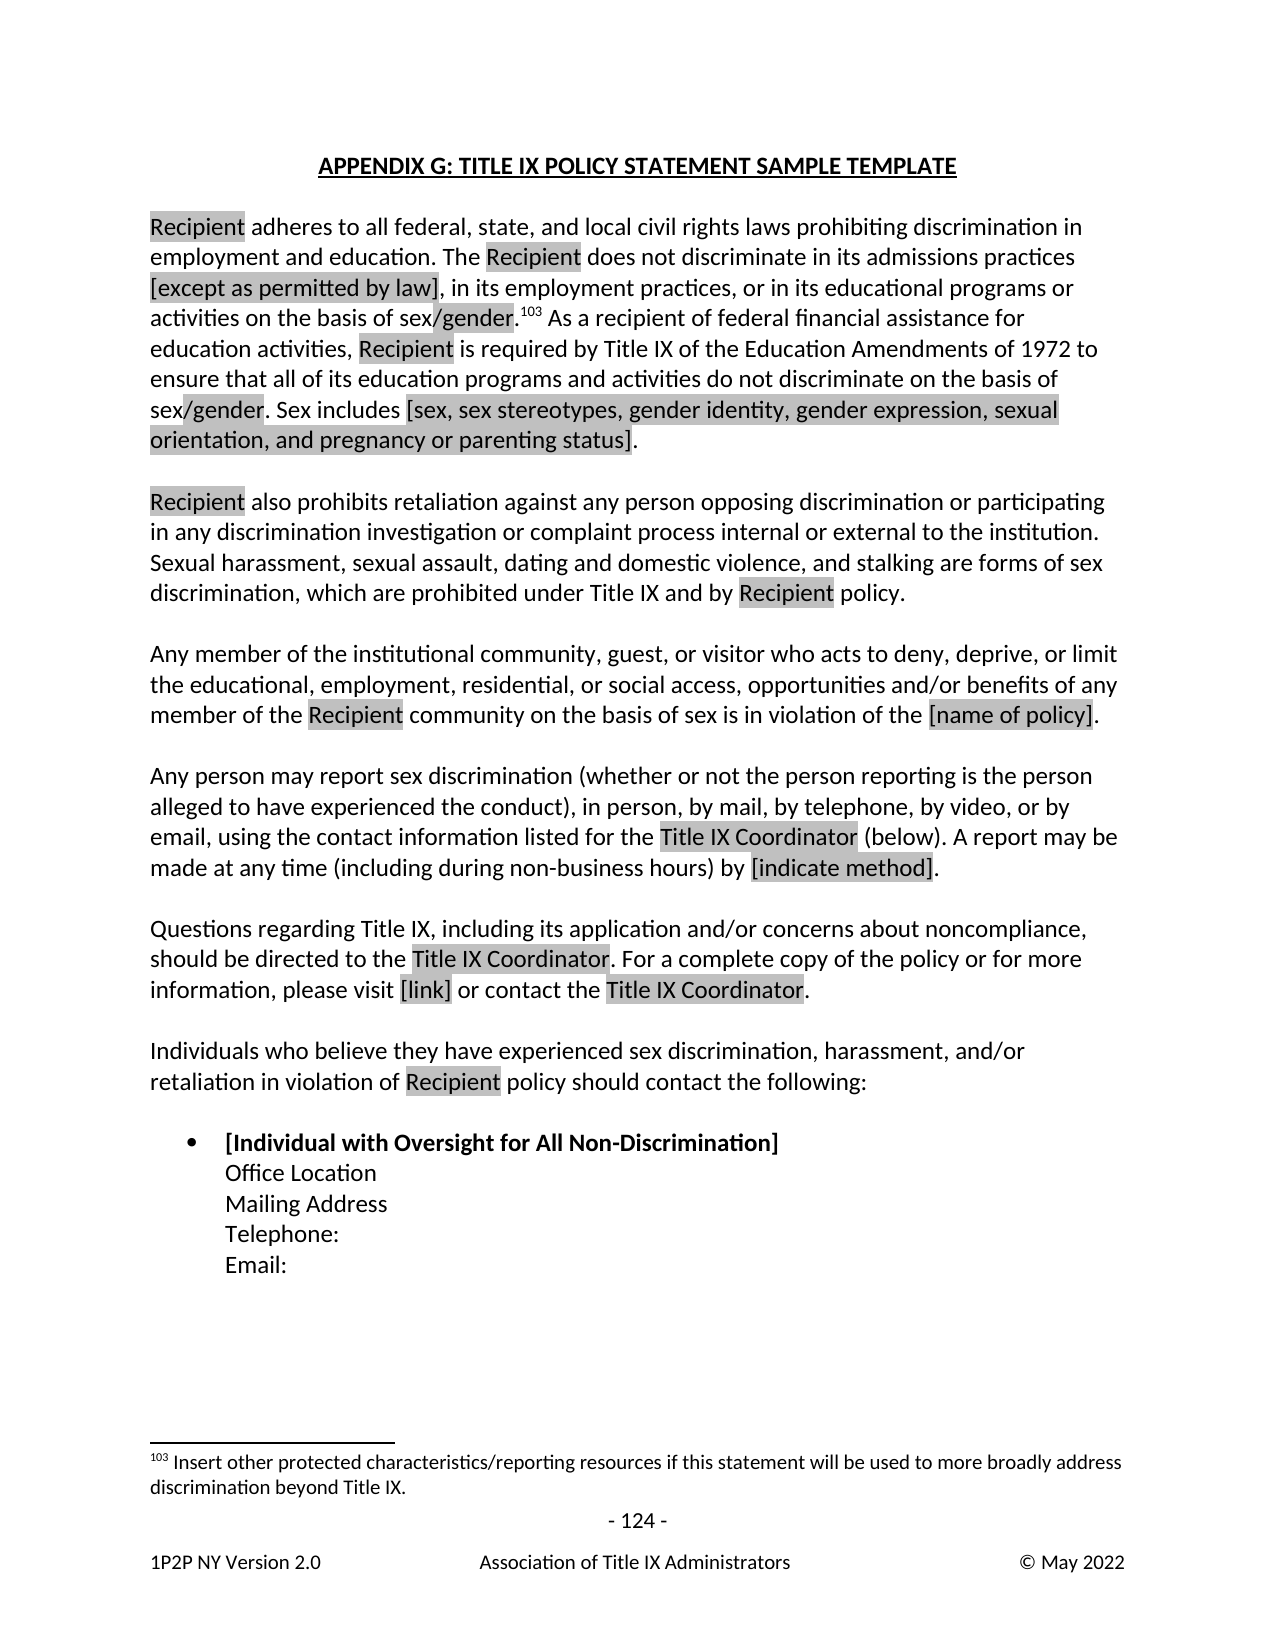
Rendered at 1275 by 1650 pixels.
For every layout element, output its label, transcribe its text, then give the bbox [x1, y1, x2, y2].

text Any person may report sex discrimination (whether or not the person reporting is the person alleged to have experienced the conduct), in person, by mail, by telephone, by video, or by email, using the contact information listed for the Title IX Coordinator (below). A report may be made at any time (including during non-business hours) by [indicate method]. [150, 760, 1125, 882]
text Individuals who believe they have experienced sex discrimination, harassment, and/or retaliation in violation of Recipient policy should contact the following: [150, 1035, 1125, 1096]
text Any member of the institutional community, guest, or visitor who acts to deny, deprive, or limit the educational, employment, residential, or social access, opportunities and/or benefits of any member of the Recipient community on the basis of sex is in violation of the [name of policy]. [150, 638, 1125, 730]
text Recipient adheres to all federal, state, and local civil rights laws prohibiting discrimination in employment and education. The Recipient does not discriminate in its admissions practices [except as permitted by law], in its employment practices, or in its educational programs or activities on the basis of sex/gender. As a recipient of federal financial assistance for education activities, Recipient is required by Title IX of the Education Amendments of 1972 to ensure that all of its education programs and activities do not discriminate on the basis of sex/gender. Sex includes [sex, sex stereotypes, gender identity, gender expression, sexual orientation, and pregnancy or parenting status]. [150, 211, 1125, 455]
list [Individual with Oversight for All Non-Discrimination] Office Location Mailing Address Telephone: Email: [187, 1127, 1125, 1279]
text Recipient also prohibits retaliation against any person opposing discrimination or participating in any discrimination investigation or complaint process internal or external to the institution. Sexual harassment, sexual assault, dating and domestic violence, and stalking are forms of sex discrimination, which are prohibited under Title IX and by Recipient policy. [150, 486, 1125, 608]
subtitle APPENDIX G: TITLE IX POLICY STATEMENT SAMPLE TEMPLATE [150, 150, 1125, 181]
text Questions regarding Title IX, including its application and/or concerns about noncompliance, should be directed to the Title IX Coordinator. For a complete copy of the policy or for more information, please visit [link] or contact the Title IX Coordinator. [150, 913, 1125, 1004]
